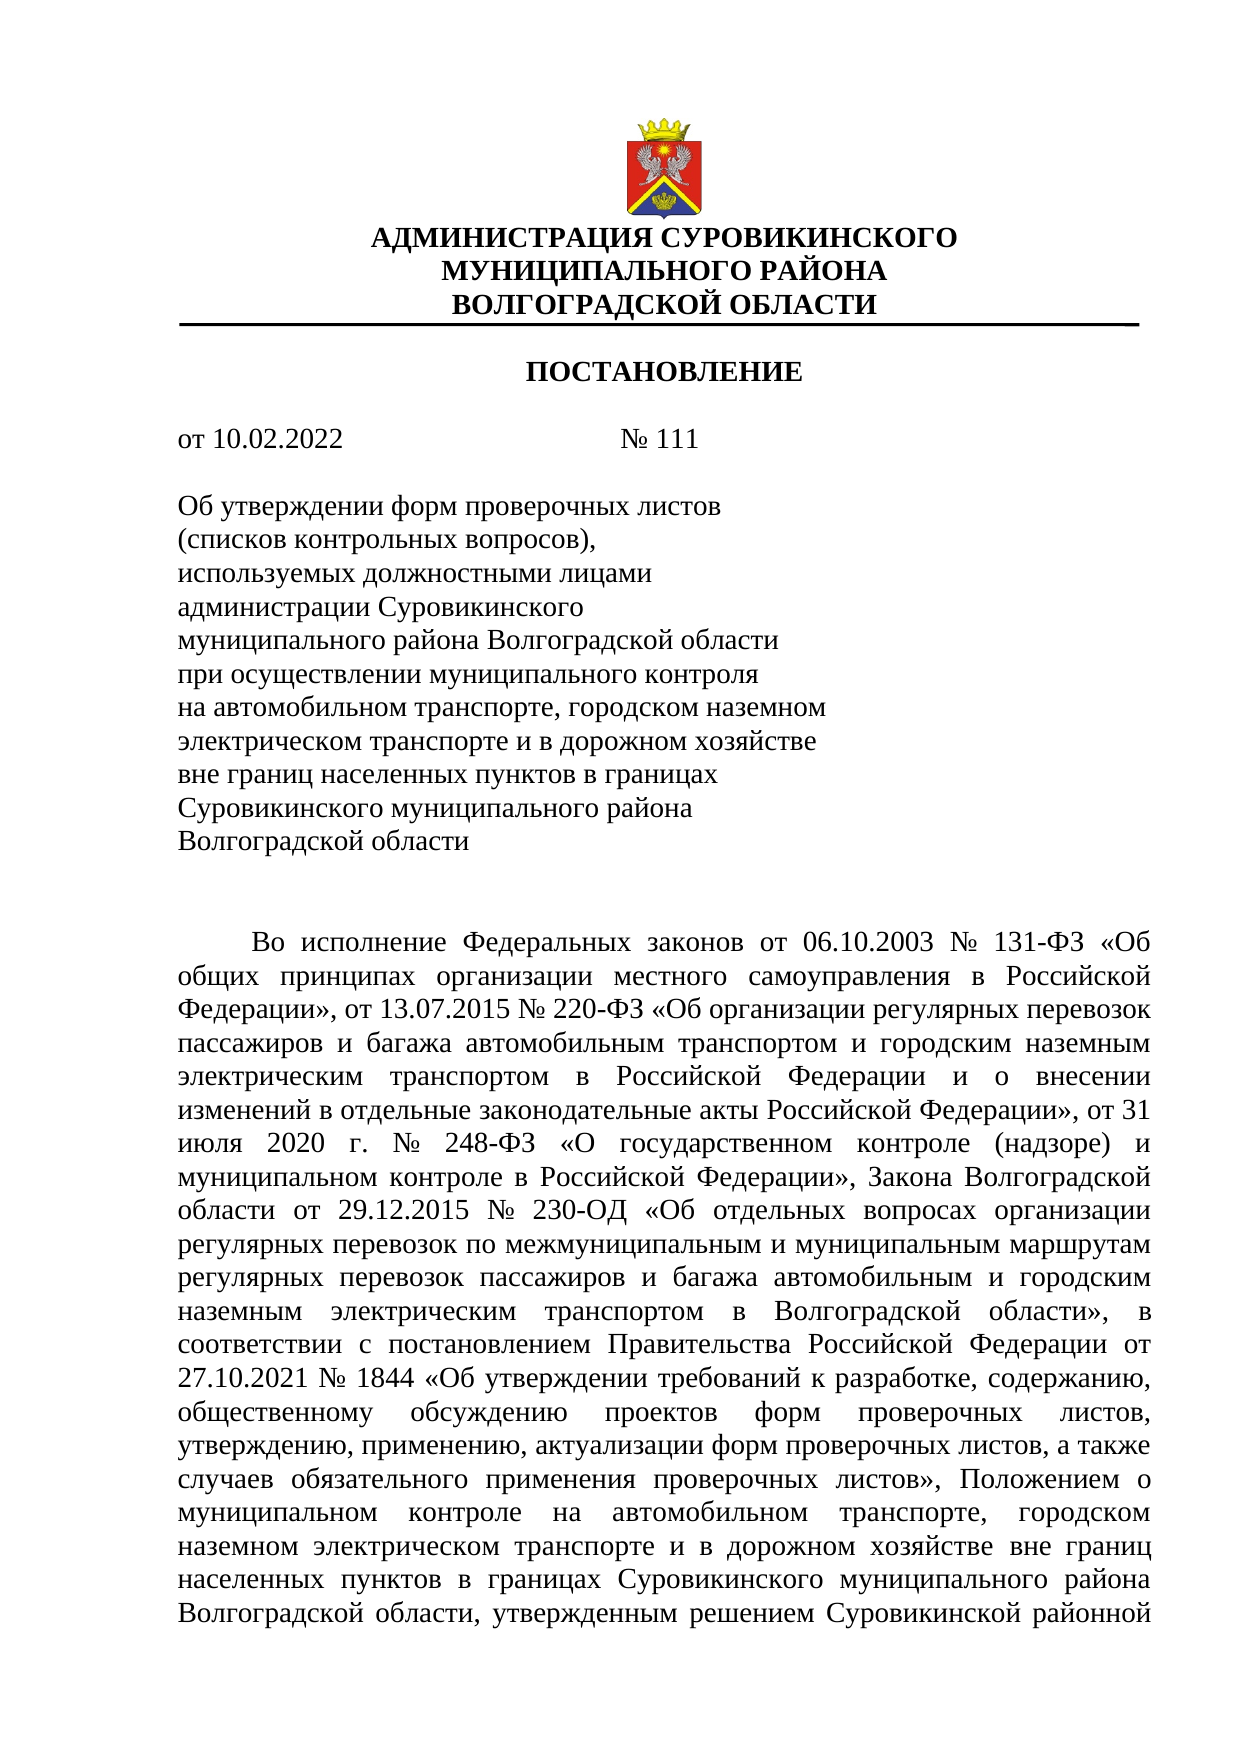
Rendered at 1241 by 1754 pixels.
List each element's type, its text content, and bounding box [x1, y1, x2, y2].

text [177, 924, 1152, 1628]
text ВОЛГОГРАДСКОЙ ОБЛАСТИ [177, 287, 1152, 320]
text Об утверждении форм проверочных листов [177, 488, 1152, 522]
text (списков контрольных вопросов), [177, 522, 1152, 555]
text АДМИНИСТРАЦИЯ СУРОВИКИНСКОГО [177, 220, 1152, 253]
text муниципального района Волгоградской области при осуществлении муниципального контроля [177, 622, 1152, 689]
text от 10.02.2022 № 111 [177, 421, 1152, 454]
text МУНИЦИПАЛЬНОГО РАЙОНА [177, 253, 1152, 287]
text ПОСТАНОВЛЕНИЕ [177, 354, 1152, 387]
text используемых должностными лицами [177, 555, 1152, 589]
text на автомобильном транспорте, городском наземном [177, 689, 1152, 723]
picture [627, 118, 702, 220]
text электрическом транспорте и в дорожном хозяйстве [177, 723, 1152, 756]
text вне границ населенных пунктов в границах [177, 756, 1152, 790]
text Суровикинского муниципального района [177, 790, 1152, 823]
text Волгоградской области [177, 823, 1152, 857]
text администрации Суровикинского [177, 589, 1152, 622]
